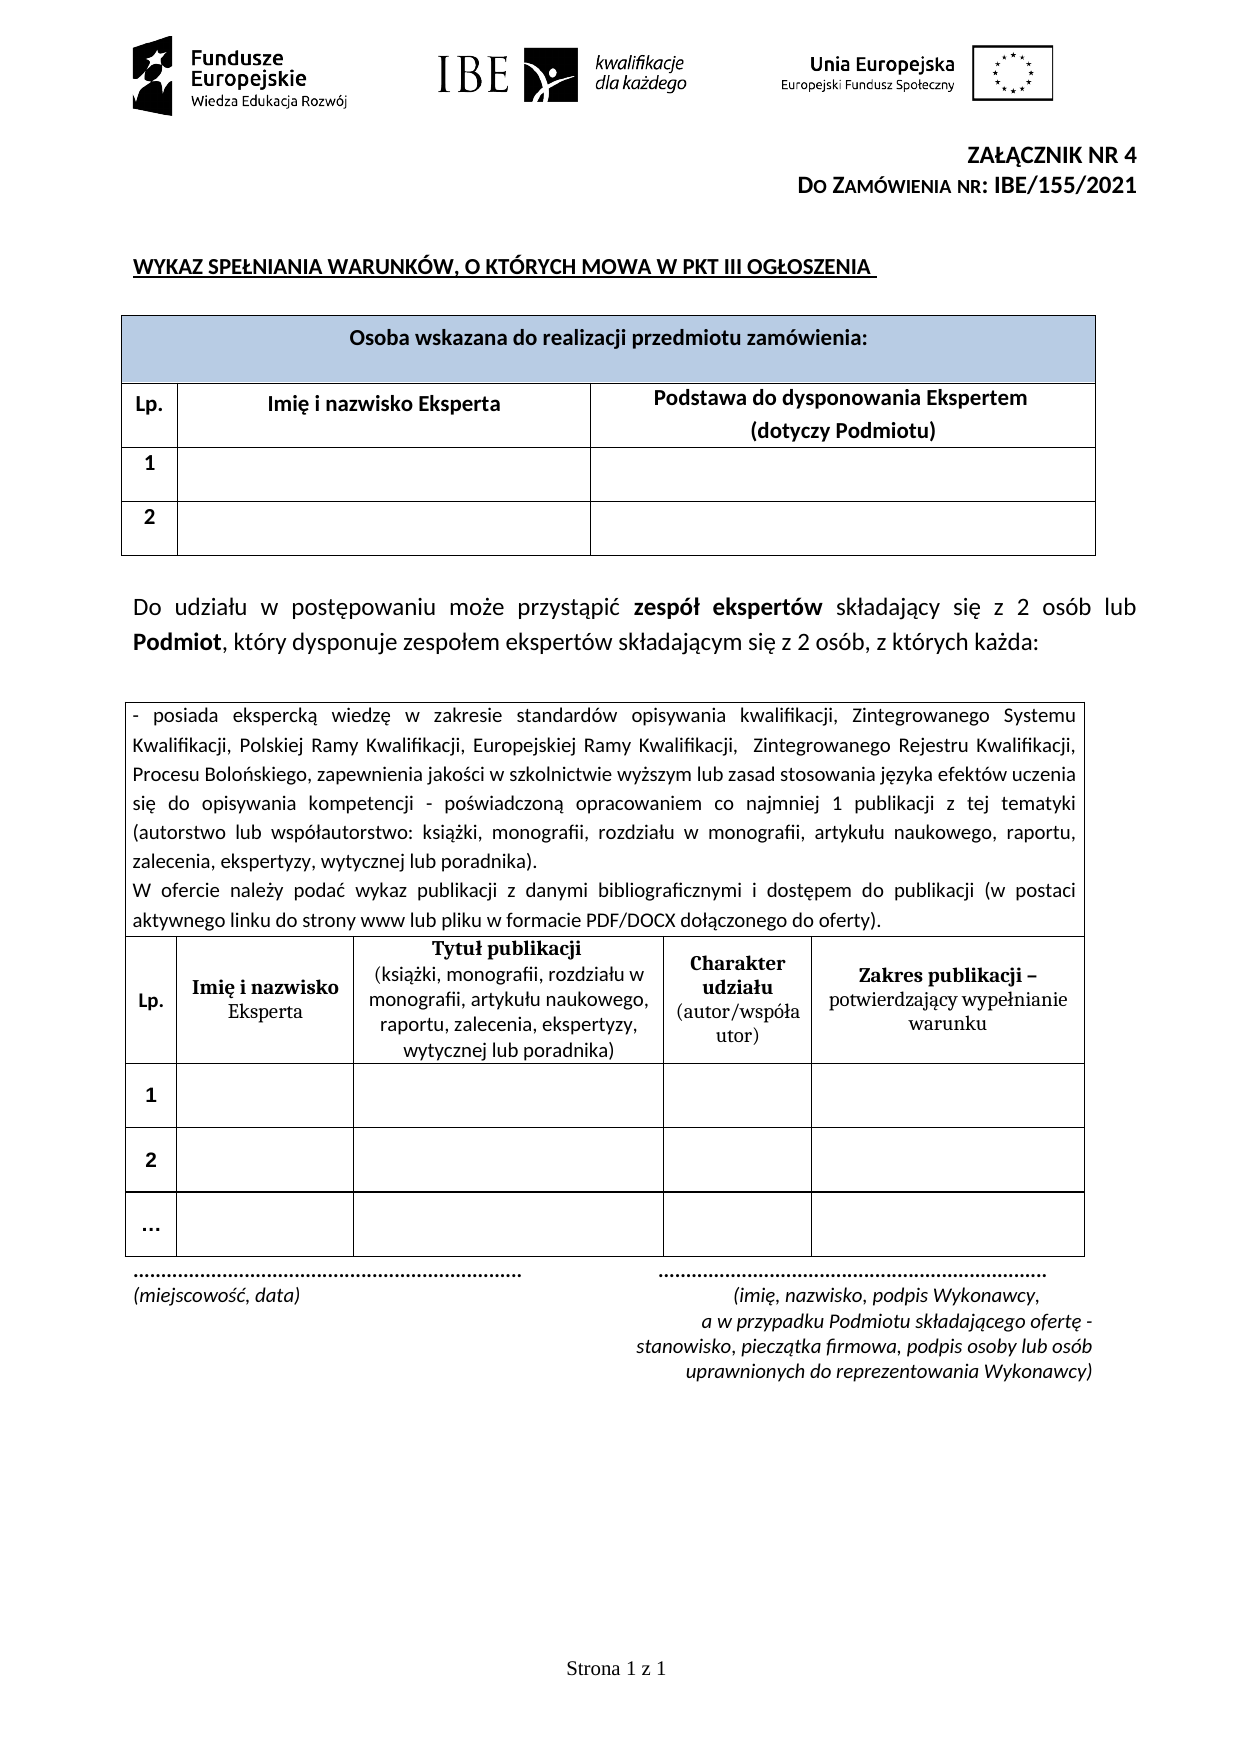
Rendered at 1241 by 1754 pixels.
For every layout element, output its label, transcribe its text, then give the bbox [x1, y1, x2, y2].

table_cell [354, 1064, 663, 1127]
picture [132, 36, 1054, 116]
table_header - posiada ekspercką wiedzę w zakresie standardów opisywania kwalifikacji, Zintegrowanego Systemu Kwalifikacji, Polskiej Ramy Kwalifikacji, Europejskiej Ramy Kwalifikacji, Zintegrowanego Rejestru Kwalifikacji, Procesu Bolońskiego, zapewnienia jakości w szkolnictwie wyższym lub zasad stosowania języka efektów uczenia się do opisywania kompetencji - poświadczoną opracowaniem co najmniej 1 publikacji z tej tematyki (autorstwo lub współautorstwo: książki, monografii, rozdziału w monografii, artykułu naukowego, raportu, zalecenia, ekspertyzy, wytycznej lub poradnika). W ofercie należy podać wykaz publikacji z danymi bibliograficznymi i dostępem do publikacji (w postaci aktywnego linku do strony www lub pliku w formacie PDF/DOCX dołączonego do oferty). [126, 703, 1084, 936]
table_cell [178, 448, 590, 501]
table_cell Lp. [122, 384, 177, 447]
table_cell Podstawa do dysponowania Ekspertem (dotyczy Podmiotu) [591, 384, 1095, 447]
table_cell Lp. [126, 937, 176, 1062]
table_cell [664, 1064, 811, 1127]
text ZAŁĄCZNIK NR 4 [133, 139, 1137, 170]
table_cell Zakres publikacji – potwierdzający wypełnianie warunku [812, 937, 1084, 1062]
table_cell [812, 1128, 1084, 1191]
table_cell 2 [126, 1128, 176, 1191]
table_cell [354, 1128, 663, 1191]
table_cell [664, 1193, 811, 1256]
table_cell Imię i nazwisko Eksperta [177, 937, 353, 1062]
table_cell [178, 502, 590, 555]
table_cell Charakter udziału (autor/współautor) [664, 937, 811, 1062]
table_cell 1 [126, 1064, 176, 1127]
table_cell [177, 1128, 353, 1191]
table_cell [812, 1193, 1084, 1256]
text Do udziału w postępowaniu może przystąpić zespół ekspertów składający się z 2 osób lub Podmiot, który dysponuje zespołem ekspertów składającym się z 2 osób, z których każda: [133, 591, 1137, 656]
text (miejscowość, data) (imię, nazwisko, podpis Wykonawcy, [133, 1282, 1093, 1308]
table_header Osoba wskazana do realizacji przedmiotu zamówienia: [122, 316, 1095, 382]
text ...................................................................... ...................................................................... [133, 757, 1137, 1282]
text Wykaz SPEŁNIANIA WARUNKÓW, o których mowa w pkt III OGŁOSZENIA [133, 252, 1137, 280]
table_cell [354, 1193, 663, 1256]
text a w przypadku Podmiotu składającego ofertę - stanowisko, pieczątka firmowa, podpis osoby lub osób uprawnionych do reprezentowania Wykonawcy) [575, 1308, 1093, 1384]
table_cell [591, 502, 1095, 555]
table_cell Imię i nazwisko Eksperta [178, 384, 590, 447]
table_cell Tytuł publikacji (książki, monografii, rozdziału w monografii, artykułu naukowego, raportu, zalecenia, ekspertyzy, wytycznej lub poradnika) [354, 937, 663, 1062]
table_cell [812, 1064, 1084, 1127]
table_cell … [126, 1193, 176, 1256]
table_cell 1 [122, 448, 177, 501]
table_cell [591, 448, 1095, 501]
table_cell [177, 1064, 353, 1127]
text Do Zamówienia nr: IBE/155/2021 [133, 170, 1137, 200]
table_cell 2 [122, 502, 177, 555]
table_cell [177, 1193, 353, 1256]
table_cell [664, 1128, 811, 1191]
